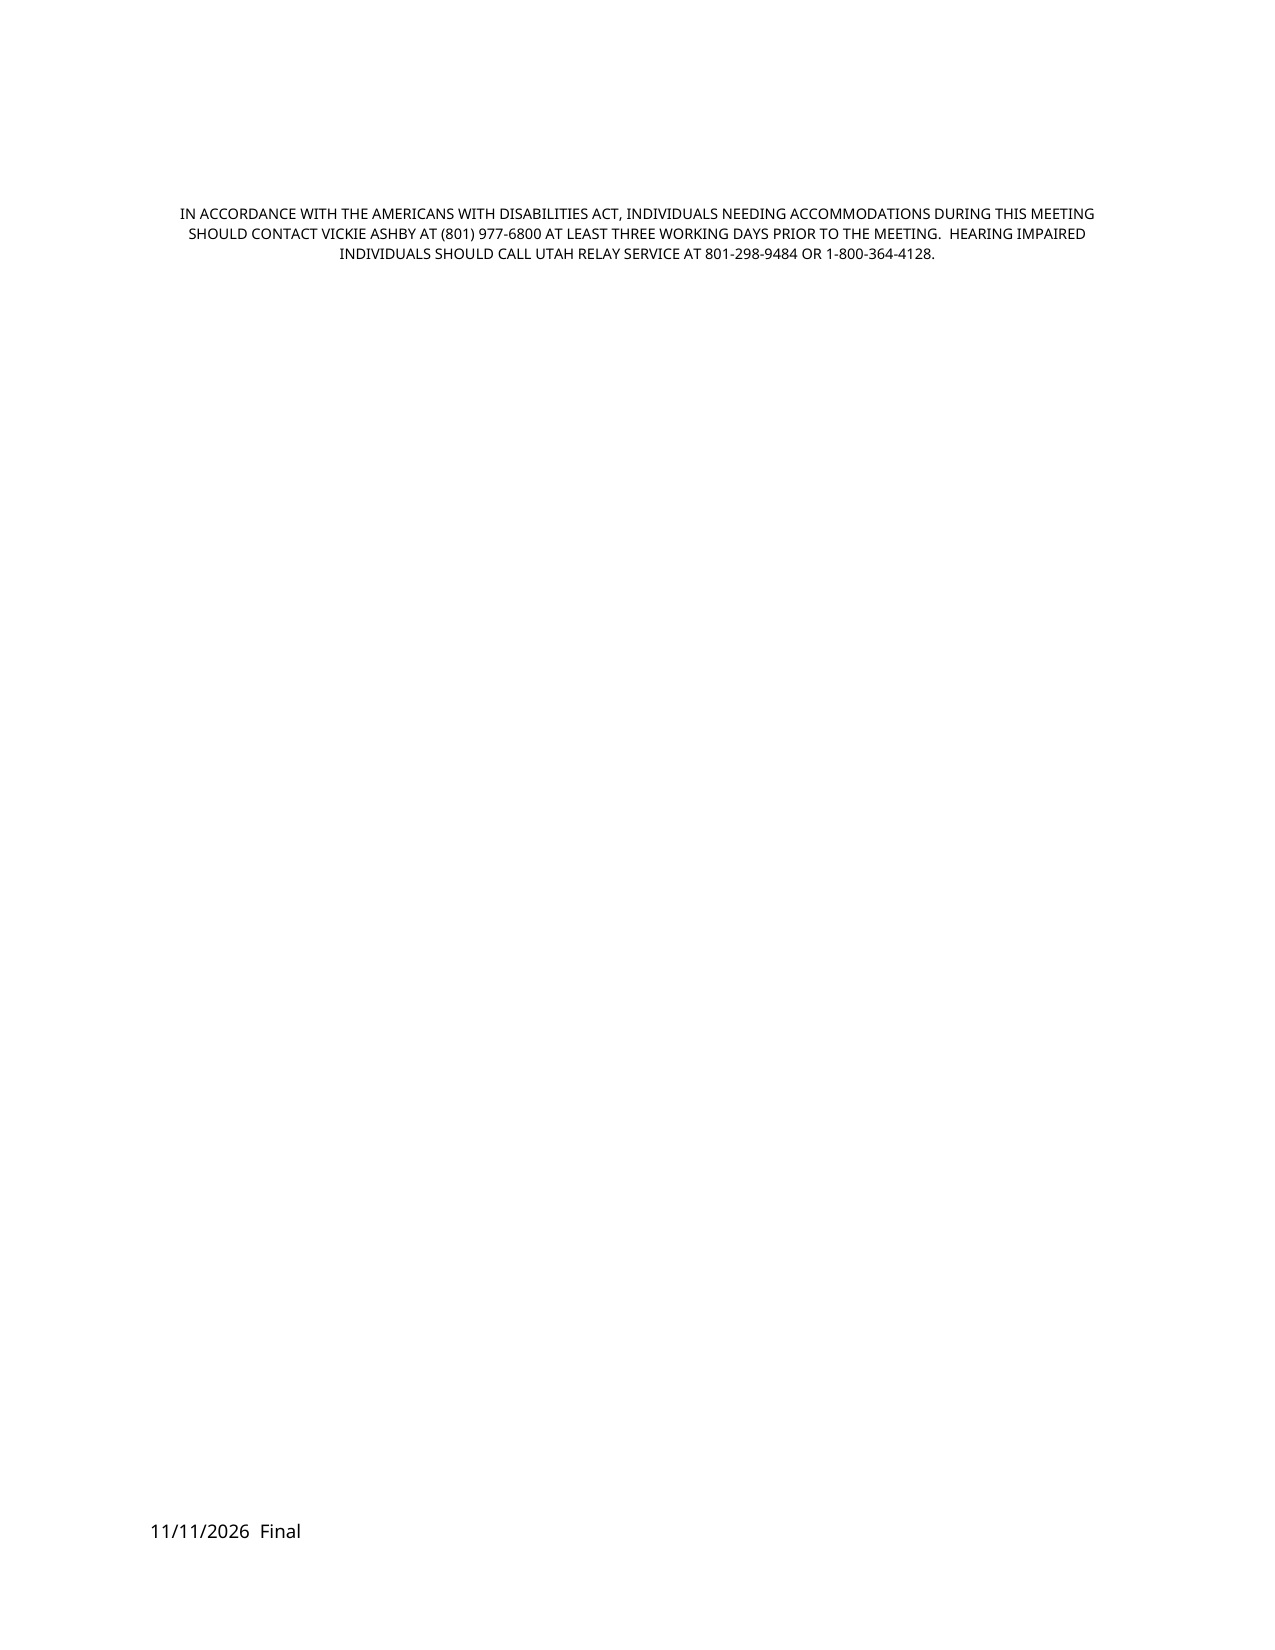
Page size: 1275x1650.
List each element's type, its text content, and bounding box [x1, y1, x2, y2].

text IN ACCORDANCE WITH THE AMERICANS WITH DISABILITIES ACT, INDIVIDUALS NEEDING ACCOMMODATIONS DURING THIS MEETING SHOULD CONTACT VICKIE ASHBY AT (801) 977-6800 AT LEAST THREE WORKING DAYS PRIOR TO THE MEETING. HEARING IMPAIRED INDIVIDUALS SHOULD CALL UTAH RELAY SERVICE AT 801-298-9484 OR 1-800-364-4128. [150, 204, 1125, 264]
